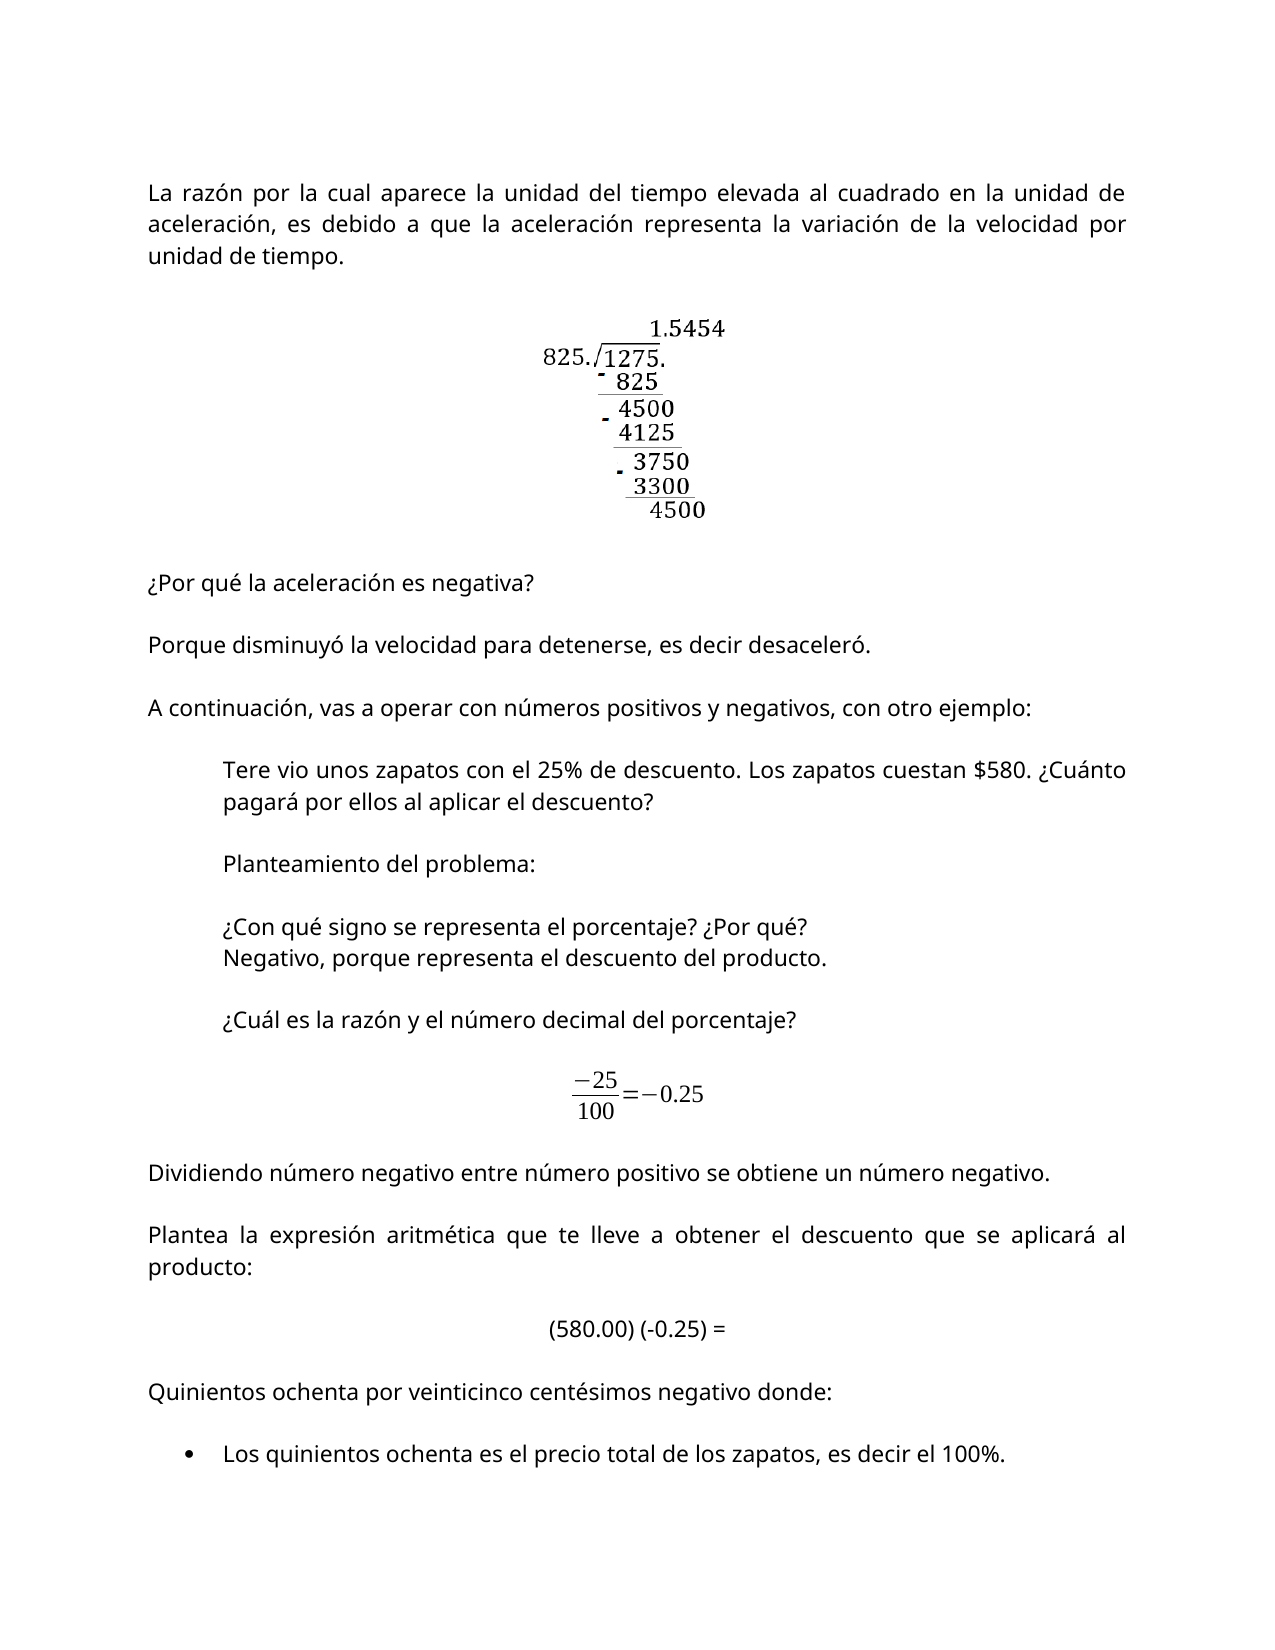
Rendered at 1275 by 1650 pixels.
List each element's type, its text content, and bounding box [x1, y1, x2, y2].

list Tere vio unos zapatos con el 25% de descuento. Los zapatos cuestan $580. ¿Cuánto pagará por ellos al aplicar el descuento? [223, 754, 1127, 817]
list ¿Con qué signo se representa el porcentaje? ¿Por qué? [223, 911, 1127, 942]
list Planteamiento del problema: [223, 848, 1127, 879]
text A continuación, vas a operar con números positivos y negativos, con otro ejemplo: [148, 692, 1127, 723]
text Quinientos ochenta por veinticinco centésimos negativo donde: [148, 1376, 1127, 1407]
list ¿Cuál es la razón y el número decimal del porcentaje? [223, 1004, 1127, 1036]
text Porque disminuyó la velocidad para detenerse, es decir desaceleró. [148, 629, 1127, 661]
text Dividiendo número negativo entre número positivo se obtiene un número negativo. [148, 1157, 1127, 1188]
picture [521, 302, 754, 536]
text La razón por la cual aparece la unidad del tiempo elevada al cuadrado en la unidad de aceleración, es debido a que la aceleración representa la variación de la velocidad por unidad de tiempo. [148, 177, 1127, 271]
text ¿Por qué la aceleración es negativa? [148, 567, 1127, 598]
list Los quinientos ochenta es el precio total de los zapatos, es decir el 100%. [185, 1438, 1127, 1469]
text (580.00) (-0.25) = [148, 1313, 1127, 1344]
text Plantea la expresión aritmética que te lleve a obtener el descuento que se aplicará al producto: [148, 1219, 1127, 1282]
list Negativo, porque representa el descuento del producto. [223, 942, 1127, 973]
